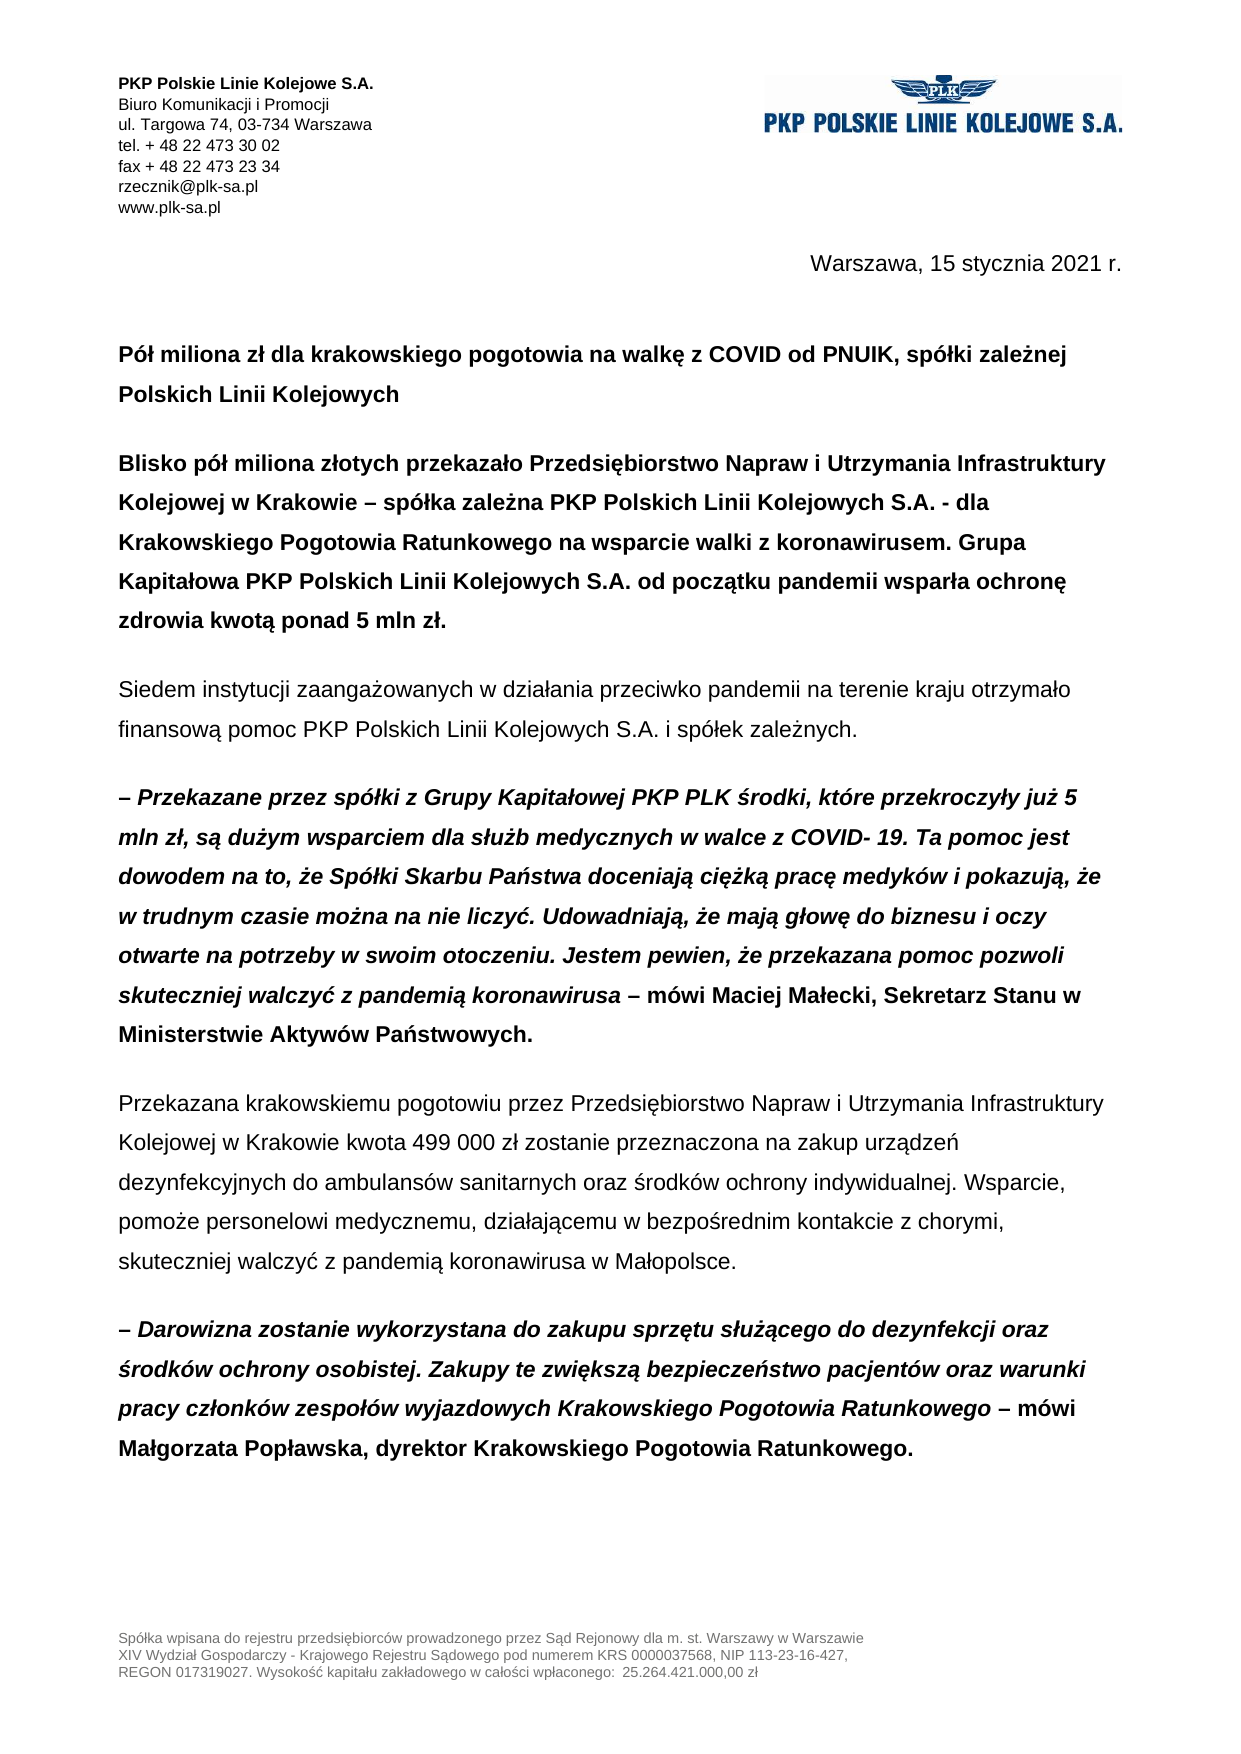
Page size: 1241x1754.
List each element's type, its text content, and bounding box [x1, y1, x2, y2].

text Warszawa, 15 stycznia 2021 r. [118, 250, 1122, 277]
text – Przekazane przez spółki z Grupy Kapitałowej PKP PLK środki, które przekroczyły już 5 mln zł, są dużym wsparciem dla służb medycznych w walce z COVID- 19. Ta pomoc jest dowodem na to, że Spółki Skarbu Państwa doceniają ciężką pracę medyków i pokazują, że w trudnym czasie można na nie liczyć. Udowadniają, że mają głowę do biznesu i oczy otwarte na potrzeby w swoim otoczeniu. Jestem pewien, że przekazana pomoc pozwoli skuteczniej walczyć z pandemią koronawirusa – mówi Maciej Małecki, Sekretarz Stanu w Ministerstwie Aktywów Państwowych. [118, 784, 1122, 1047]
picture [764, 75, 1123, 133]
text Siedem instytucji zaangażowanych w działania przeciwko pandemii na terenie kraju otrzymało finansową pomoc PKP Polskich Linii Kolejowych S.A. i spółek zależnych. [118, 676, 1122, 742]
text Blisko pół miliona złotych przekazało Przedsiębiorstwo Napraw i Utrzymania Infrastruktury Kolejowej w Krakowie – spółka zależna PKP Polskich Linii Kolejowych S.A. - dla Krakowskiego Pogotowia Ratunkowego na wsparcie walki z koronawirusem. Grupa Kapitałowa PKP Polskich Linii Kolejowych S.A. od początku pandemii wsparła ochronę zdrowia kwotą ponad 5 mln zł. [118, 449, 1122, 634]
text – Darowizna zostanie wykorzystana do zakupu sprzętu służącego do dezynfekcji oraz środków ochrony osobistej. Zakupy te zwiększą bezpieczeństwo pacjentów oraz warunki pracy członków zespołów wyjazdowych Krakowskiego Pogotowia Ratunkowego – mówi Małgorzata Popławska, dyrektor Krakowskiego Pogotowia Ratunkowego. [118, 1316, 1122, 1461]
subtitle Pół miliona zł dla krakowskiego pogotowia na walkę z COVID od PNUIK, spółki zależnej Polskich Linii Kolejowych [118, 341, 1122, 407]
text Przekazana krakowskiemu pogotowiu przez Przedsiębiorstwo Napraw i Utrzymania Infrastruktury Kolejowej w Krakowie kwota 499 000 zł zostanie przeznaczona na zakup urządzeń dezynfekcyjnych do ambulansów sanitarnych oraz środków ochrony indywidualnej. Wsparcie, pomoże personelowi medycznemu, działającemu w bezpośrednim kontakcie z chorymi, skuteczniej walczyć z pandemią koronawirusa w Małopolsce. [118, 1090, 1122, 1274]
